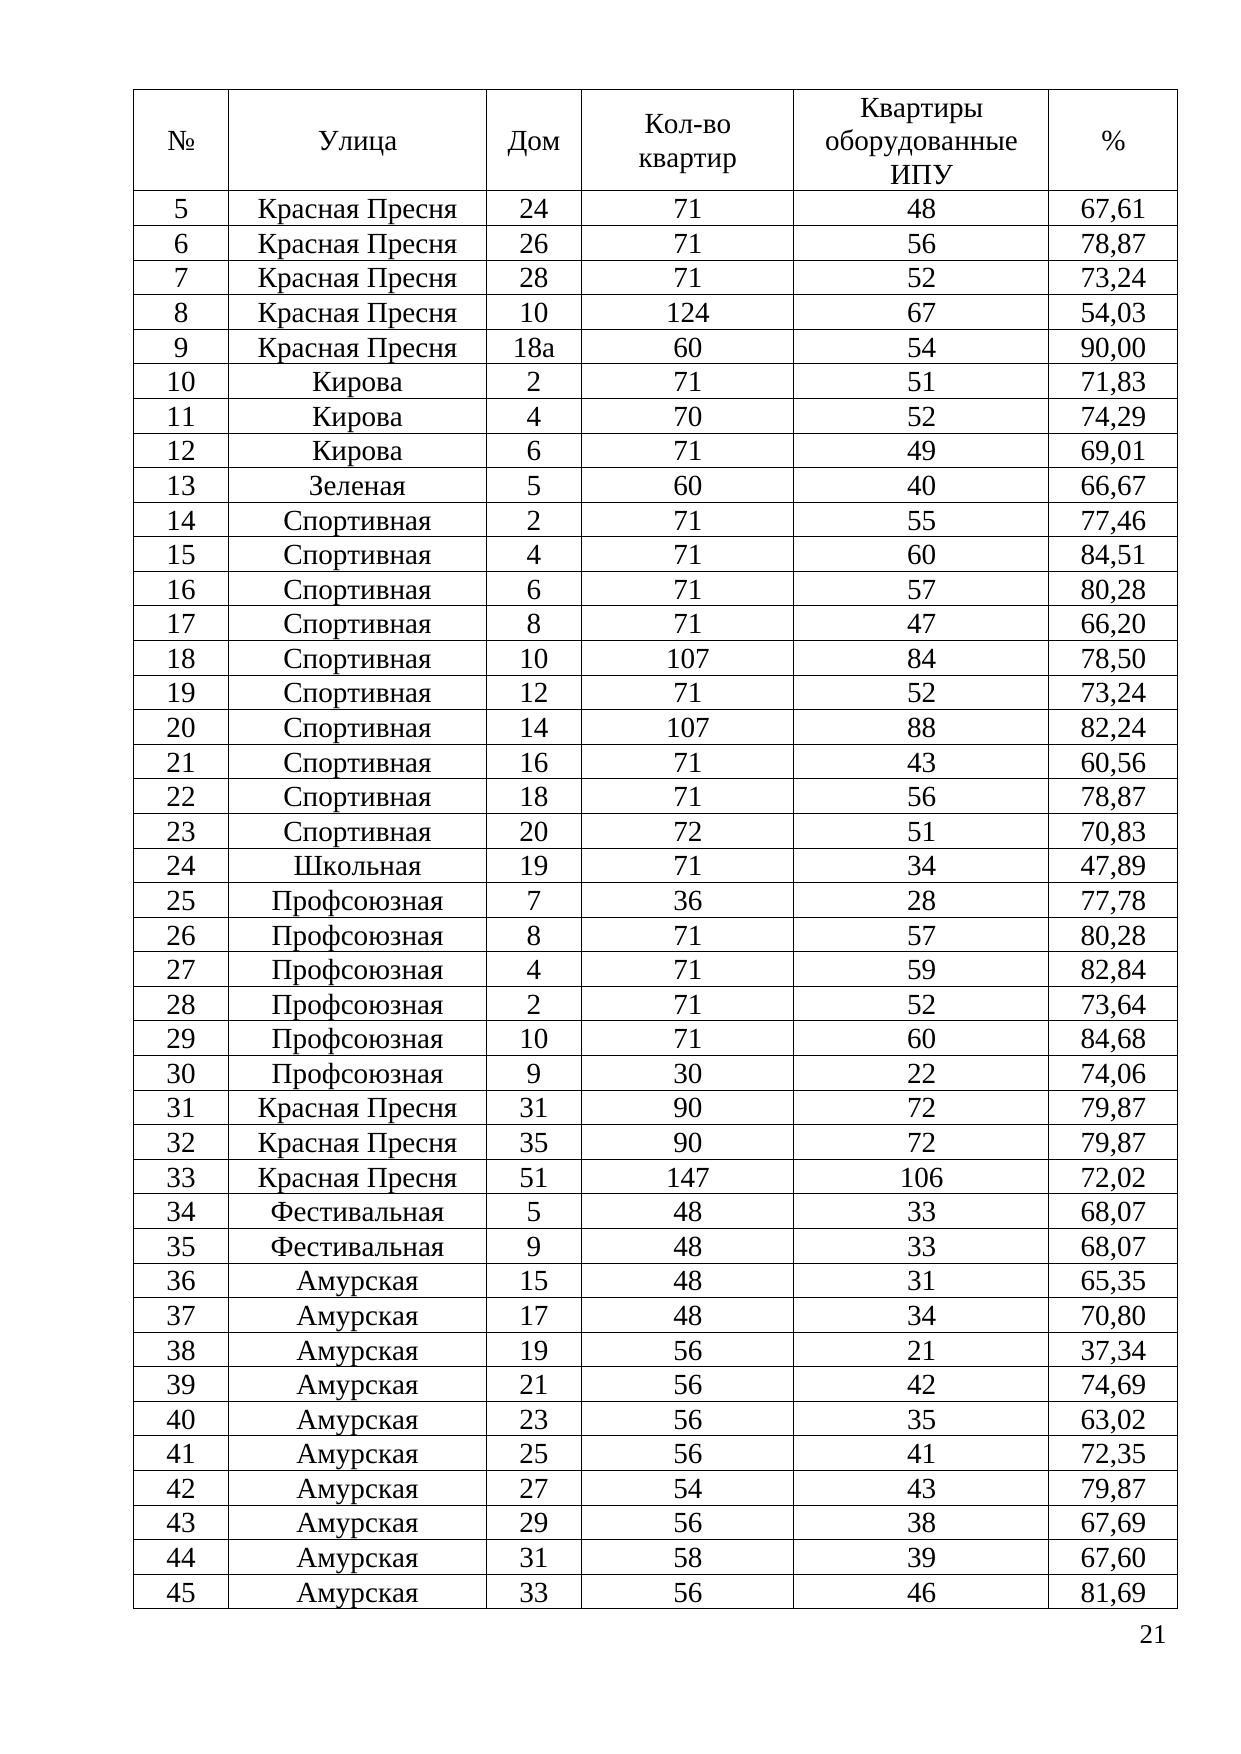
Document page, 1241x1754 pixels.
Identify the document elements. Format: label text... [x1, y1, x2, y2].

table_cell 77,46 [1049, 503, 1177, 536]
table_cell 51 [487, 1160, 581, 1193]
table_cell Кирова [229, 434, 486, 467]
table_cell 6 [134, 226, 228, 259]
table_cell Амурская [229, 1471, 486, 1504]
table_cell 8 [487, 918, 581, 951]
table_cell 51 [794, 814, 1048, 847]
table_cell 71 [582, 676, 793, 709]
table_cell 67,60 [1049, 1540, 1177, 1574]
table_cell 25 [134, 883, 228, 917]
table_cell 67 [794, 295, 1048, 329]
table_cell 4 [487, 399, 581, 432]
table_cell Фестивальная [229, 1229, 486, 1262]
table_cell 56 [582, 1575, 793, 1608]
table_cell 68,07 [1049, 1229, 1177, 1262]
table_cell 31 [487, 1540, 581, 1574]
table_cell 33 [487, 1575, 581, 1608]
table_cell 19 [134, 676, 228, 709]
table_cell 66,20 [1049, 606, 1177, 640]
table_cell Школьная [229, 849, 486, 882]
table_cell Профсоюзная [229, 1056, 486, 1089]
table_cell 35 [487, 1125, 581, 1159]
table_cell Красная Пресня [229, 191, 486, 225]
table_cell Спортивная [229, 710, 486, 744]
table_cell 48 [582, 1229, 793, 1262]
table_cell Красная Пресня [229, 1160, 486, 1193]
table_cell 26 [487, 226, 581, 259]
table_cell 33 [794, 1229, 1048, 1262]
table_cell Зеленая [229, 468, 486, 502]
table_cell 72 [794, 1125, 1048, 1159]
table_cell 20 [487, 814, 581, 847]
table_cell 29 [134, 1021, 228, 1055]
table_cell 81,69 [1049, 1575, 1177, 1608]
table_cell 56 [582, 1506, 793, 1539]
table_header № [134, 90, 228, 190]
table_cell 80,28 [1049, 572, 1177, 605]
table_cell 4 [487, 537, 581, 571]
table_cell 56 [582, 1367, 793, 1401]
table_cell 22 [134, 779, 228, 813]
table_cell 11 [134, 399, 228, 432]
table_cell 9 [487, 1229, 581, 1262]
table_cell 38 [134, 1333, 228, 1366]
table_cell 79,87 [1049, 1125, 1177, 1159]
table_cell 88 [794, 710, 1048, 744]
table_cell Красная Пресня [229, 1091, 486, 1124]
table_cell 52 [794, 987, 1048, 1020]
table_cell 39 [134, 1367, 228, 1401]
table_header Квартиры оборудованные ИПУ [794, 90, 1048, 190]
table_cell Амурская [229, 1298, 486, 1332]
table_cell 15 [134, 537, 228, 571]
table_cell Спортивная [229, 814, 486, 847]
table_cell 18а [487, 330, 581, 363]
table_cell 49 [794, 434, 1048, 467]
table_cell 78,87 [1049, 779, 1177, 813]
table_cell 65,35 [1049, 1264, 1177, 1297]
table_cell 37,34 [1049, 1333, 1177, 1366]
table_cell 56 [794, 779, 1048, 813]
table_cell 71 [582, 779, 793, 813]
table_cell Красная Пресня [229, 1125, 486, 1159]
table_cell 73,24 [1049, 261, 1177, 294]
table_cell Красная Пресня [229, 226, 486, 259]
table_cell 43 [794, 745, 1048, 778]
table_cell 71 [582, 745, 793, 778]
table_cell 38 [794, 1506, 1048, 1539]
table_cell Спортивная [229, 537, 486, 571]
table_cell 67,69 [1049, 1506, 1177, 1539]
table_cell 30 [582, 1056, 793, 1089]
table_cell 59 [794, 952, 1048, 986]
table_cell 72,02 [1049, 1160, 1177, 1193]
table_cell 60 [794, 1021, 1048, 1055]
table_cell 107 [582, 710, 793, 744]
table_cell 82,84 [1049, 952, 1177, 986]
table_cell 47,89 [1049, 849, 1177, 882]
table_cell 40 [794, 468, 1048, 502]
table_cell 78,87 [1049, 226, 1177, 259]
table_cell 71 [582, 537, 793, 571]
table_cell Спортивная [229, 676, 486, 709]
table_cell 5 [134, 191, 228, 225]
table_cell 10 [487, 295, 581, 329]
table_cell 41 [134, 1436, 228, 1470]
table_cell 8 [487, 606, 581, 640]
table_cell 18 [134, 641, 228, 674]
table_cell 9 [134, 330, 228, 363]
table_cell 16 [487, 745, 581, 778]
table_cell Профсоюзная [229, 1021, 486, 1055]
table_cell 74,69 [1049, 1367, 1177, 1401]
table_cell 47 [794, 606, 1048, 640]
table_cell 31 [134, 1091, 228, 1124]
table_cell Амурская [229, 1540, 486, 1574]
table_cell 34 [794, 1298, 1048, 1332]
table_cell Амурская [229, 1264, 486, 1297]
table_cell 25 [487, 1436, 581, 1470]
table_header % [1049, 90, 1177, 190]
table_cell Профсоюзная [229, 952, 486, 986]
table_cell 80,28 [1049, 918, 1177, 951]
table_cell 33 [794, 1194, 1048, 1228]
table_cell Профсоюзная [229, 918, 486, 951]
table_cell 40 [134, 1402, 228, 1435]
table_cell 14 [487, 710, 581, 744]
table_cell 5 [487, 468, 581, 502]
table_cell 124 [582, 295, 793, 329]
table_cell 35 [794, 1402, 1048, 1435]
table_cell 54 [582, 1471, 793, 1504]
table_cell 5 [487, 1194, 581, 1228]
table_cell 70,83 [1049, 814, 1177, 847]
table_cell 43 [134, 1506, 228, 1539]
table_cell 8 [134, 295, 228, 329]
table_cell Амурская [229, 1436, 486, 1470]
table_cell 71,83 [1049, 364, 1177, 398]
table_cell 71 [582, 572, 793, 605]
table_cell 82,24 [1049, 710, 1177, 744]
table_cell 33 [134, 1160, 228, 1193]
table_header Дом [487, 90, 581, 190]
table_cell 2 [487, 987, 581, 1020]
table_cell 34 [134, 1194, 228, 1228]
table_cell 79,87 [1049, 1091, 1177, 1124]
table_cell 71 [582, 191, 793, 225]
table_cell 52 [794, 261, 1048, 294]
table_cell 71 [582, 987, 793, 1020]
table_cell Красная Пресня [229, 261, 486, 294]
table_cell 32 [134, 1125, 228, 1159]
table_cell 60,56 [1049, 745, 1177, 778]
table_cell 57 [794, 918, 1048, 951]
table_cell 26 [134, 918, 228, 951]
table_cell 69,01 [1049, 434, 1177, 467]
table_cell 2 [487, 503, 581, 536]
table_cell 51 [794, 364, 1048, 398]
table_cell 71 [582, 1021, 793, 1055]
table_cell Амурская [229, 1367, 486, 1401]
table_cell 23 [134, 814, 228, 847]
table_cell 28 [487, 261, 581, 294]
table_cell 24 [134, 849, 228, 882]
table_cell 67,61 [1049, 191, 1177, 225]
table_cell 70,80 [1049, 1298, 1177, 1332]
table_cell 21 [134, 745, 228, 778]
table_cell 30 [134, 1056, 228, 1089]
table_cell 79,87 [1049, 1471, 1177, 1504]
table_cell 71 [582, 952, 793, 986]
table_cell 48 [794, 191, 1048, 225]
table_cell 56 [582, 1333, 793, 1366]
table_cell Спортивная [229, 745, 486, 778]
table_cell 71 [582, 849, 793, 882]
table_cell 36 [582, 883, 793, 917]
table_cell 43 [794, 1471, 1048, 1504]
table_cell 14 [134, 503, 228, 536]
table_cell 72 [794, 1091, 1048, 1124]
table_cell 6 [487, 434, 581, 467]
table_cell 71 [582, 503, 793, 536]
table_cell 28 [134, 987, 228, 1020]
table_cell 52 [794, 676, 1048, 709]
table_cell 73,64 [1049, 987, 1177, 1020]
table_cell 42 [134, 1471, 228, 1504]
table_cell 52 [794, 399, 1048, 432]
table_cell Кирова [229, 364, 486, 398]
table_cell Профсоюзная [229, 987, 486, 1020]
table_cell Профсоюзная [229, 883, 486, 917]
table_cell 27 [487, 1471, 581, 1504]
table_cell 24 [487, 191, 581, 225]
table_cell 90,00 [1049, 330, 1177, 363]
table_cell Спортивная [229, 572, 486, 605]
table_cell 77,78 [1049, 883, 1177, 917]
table_cell 68,07 [1049, 1194, 1177, 1228]
table_cell Спортивная [229, 606, 486, 640]
table_cell 45 [134, 1575, 228, 1608]
table_cell 71 [582, 261, 793, 294]
table_cell 54,03 [1049, 295, 1177, 329]
table_cell 42 [794, 1367, 1048, 1401]
table_cell 71 [582, 434, 793, 467]
table_cell 13 [134, 468, 228, 502]
table_cell 84 [794, 641, 1048, 674]
table_cell 21 [487, 1367, 581, 1401]
table_cell 21 [794, 1333, 1048, 1366]
table_cell Красная Пресня [229, 295, 486, 329]
table_cell 34 [794, 849, 1048, 882]
table_cell 71 [582, 226, 793, 259]
table_cell 15 [487, 1264, 581, 1297]
table_cell 90 [582, 1125, 793, 1159]
table_cell 16 [134, 572, 228, 605]
table_cell 18 [487, 779, 581, 813]
table_cell 72,35 [1049, 1436, 1177, 1470]
table_cell 28 [794, 883, 1048, 917]
table_cell 63,02 [1049, 1402, 1177, 1435]
table_cell 7 [487, 883, 581, 917]
table_header Кол-во квартир [582, 90, 793, 190]
table_cell 78,50 [1049, 641, 1177, 674]
table_cell 90 [582, 1091, 793, 1124]
table_cell 37 [134, 1298, 228, 1332]
table_cell 20 [134, 710, 228, 744]
table_cell Амурская [229, 1333, 486, 1366]
table_cell 71 [582, 918, 793, 951]
table_cell 60 [582, 330, 793, 363]
table_cell 72 [582, 814, 793, 847]
table_cell 74,29 [1049, 399, 1177, 432]
table_cell Спортивная [229, 503, 486, 536]
table_cell 58 [582, 1540, 793, 1574]
table_cell 71 [582, 606, 793, 640]
table_cell 60 [582, 468, 793, 502]
table_cell 46 [794, 1575, 1048, 1608]
table_cell 4 [487, 952, 581, 986]
table_cell 35 [134, 1229, 228, 1262]
table_cell Красная Пресня [229, 330, 486, 363]
table_cell Спортивная [229, 779, 486, 813]
table_cell 10 [487, 641, 581, 674]
table_cell 147 [582, 1160, 793, 1193]
table_cell 31 [487, 1091, 581, 1124]
table_cell Спортивная [229, 641, 486, 674]
table_cell 19 [487, 1333, 581, 1366]
table_cell 57 [794, 572, 1048, 605]
table_cell 55 [794, 503, 1048, 536]
table_cell 71 [582, 364, 793, 398]
table_cell 56 [794, 226, 1048, 259]
table_cell 84,51 [1049, 537, 1177, 571]
table_cell 19 [487, 849, 581, 882]
table_cell Амурская [229, 1506, 486, 1539]
table_cell 6 [487, 572, 581, 605]
table_cell 48 [582, 1298, 793, 1332]
table_cell 2 [487, 364, 581, 398]
table_cell 60 [794, 537, 1048, 571]
table_cell 74,06 [1049, 1056, 1177, 1089]
table_cell Амурская [229, 1402, 486, 1435]
table_cell Амурская [229, 1575, 486, 1608]
table_cell 27 [134, 952, 228, 986]
table_cell 31 [794, 1264, 1048, 1297]
table_cell 44 [134, 1540, 228, 1574]
table_cell 17 [134, 606, 228, 640]
table_cell 29 [487, 1506, 581, 1539]
table_cell 10 [487, 1021, 581, 1055]
table_cell 54 [794, 330, 1048, 363]
table_cell 41 [794, 1436, 1048, 1470]
table_cell 106 [794, 1160, 1048, 1193]
table_cell 10 [134, 364, 228, 398]
table_cell 12 [487, 676, 581, 709]
table_cell 84,68 [1049, 1021, 1177, 1055]
table_cell 22 [794, 1056, 1048, 1089]
table_header Улица [229, 90, 486, 190]
table_cell 17 [487, 1298, 581, 1332]
table_cell 107 [582, 641, 793, 674]
table_cell 66,67 [1049, 468, 1177, 502]
table_cell 36 [134, 1264, 228, 1297]
table_cell 56 [582, 1402, 793, 1435]
table_cell 48 [582, 1264, 793, 1297]
table_cell 9 [487, 1056, 581, 1089]
table_cell 12 [134, 434, 228, 467]
table_cell 7 [134, 261, 228, 294]
table_cell 23 [487, 1402, 581, 1435]
table_cell Кирова [229, 399, 486, 432]
table_cell 39 [794, 1540, 1048, 1574]
table_cell Фестивальная [229, 1194, 486, 1228]
table_cell 56 [582, 1436, 793, 1470]
table_cell 73,24 [1049, 676, 1177, 709]
table_cell 70 [582, 399, 793, 432]
table_cell 48 [582, 1194, 793, 1228]
